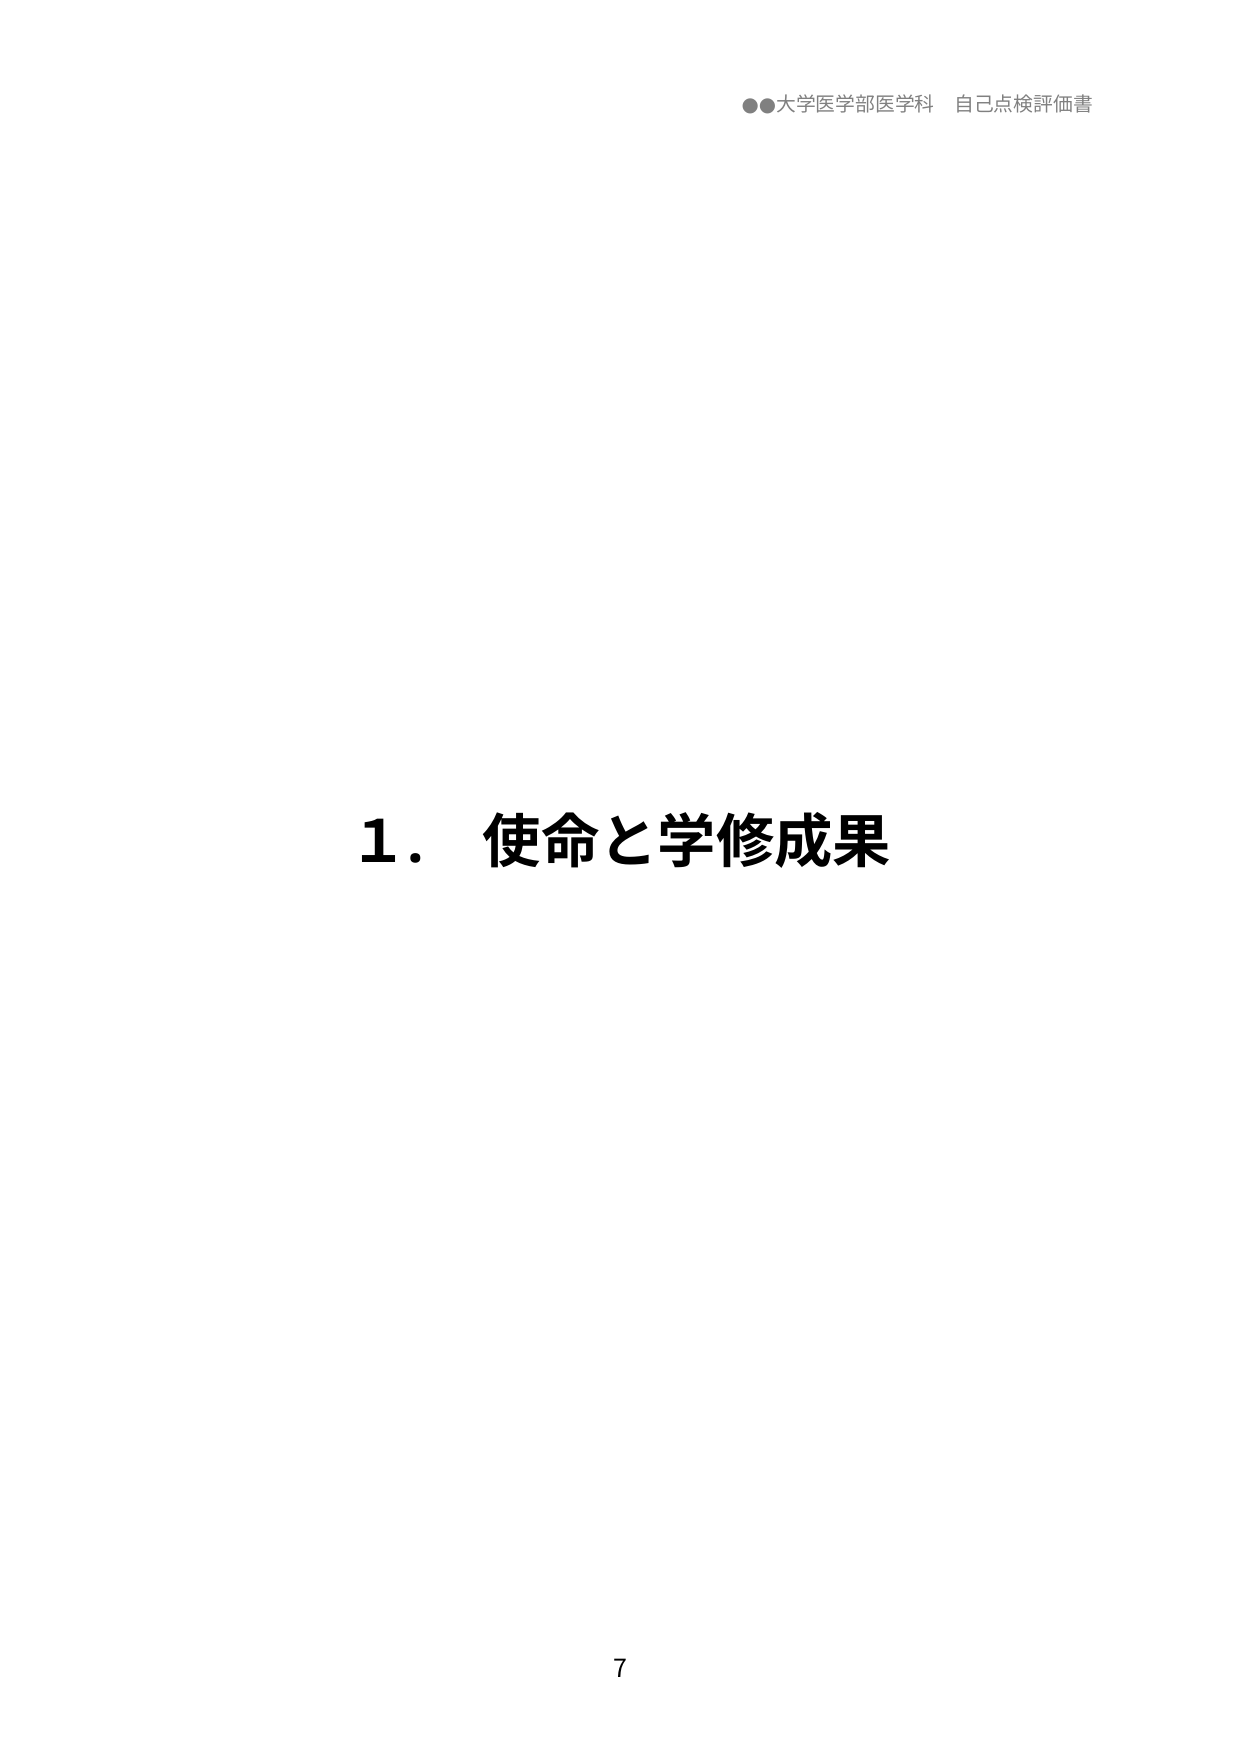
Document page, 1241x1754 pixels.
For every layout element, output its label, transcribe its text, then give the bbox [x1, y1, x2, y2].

text １. 使命と学修成果 [148, 781, 1092, 893]
